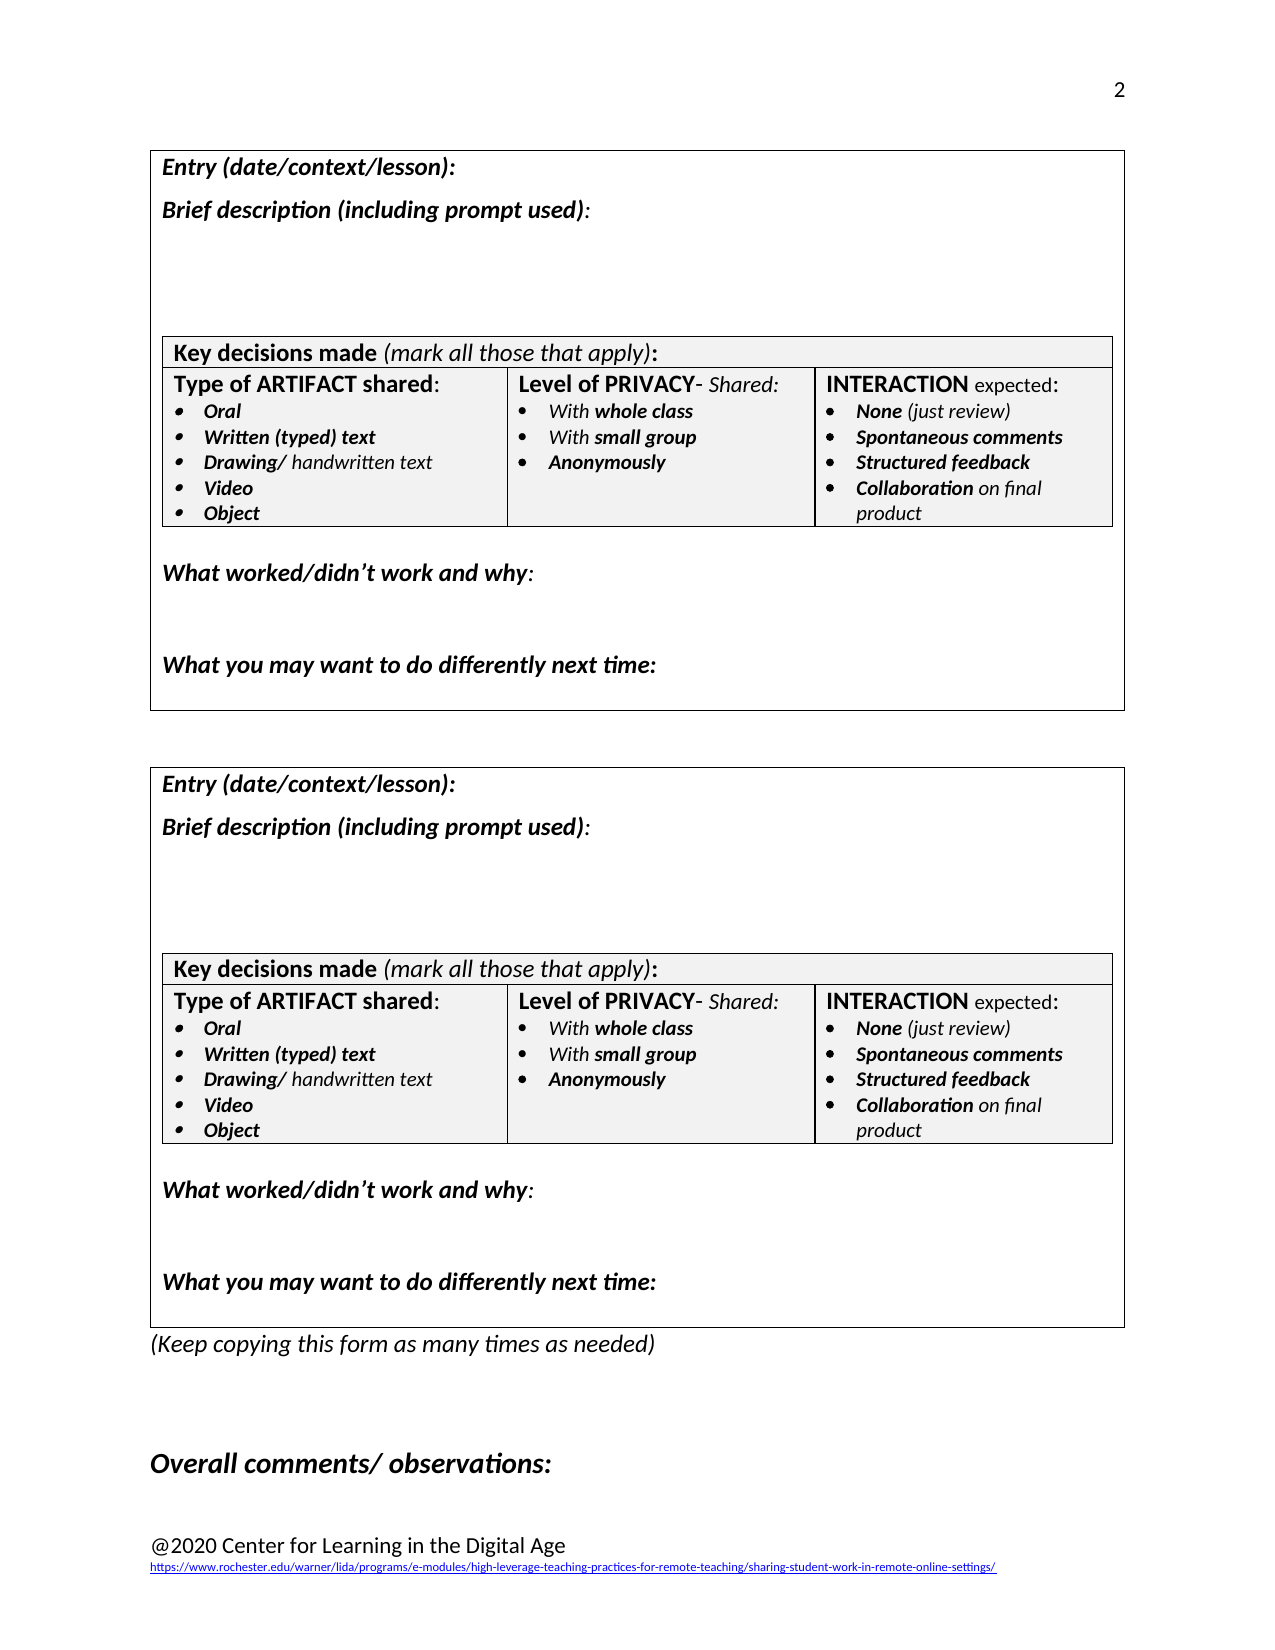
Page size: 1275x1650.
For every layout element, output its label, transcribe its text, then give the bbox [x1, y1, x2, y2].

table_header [151, 151, 1124, 710]
text Overall comments/ observations: [150, 1446, 1125, 1481]
text (Keep copying this form as many times as needed) [150, 1328, 1125, 1358]
